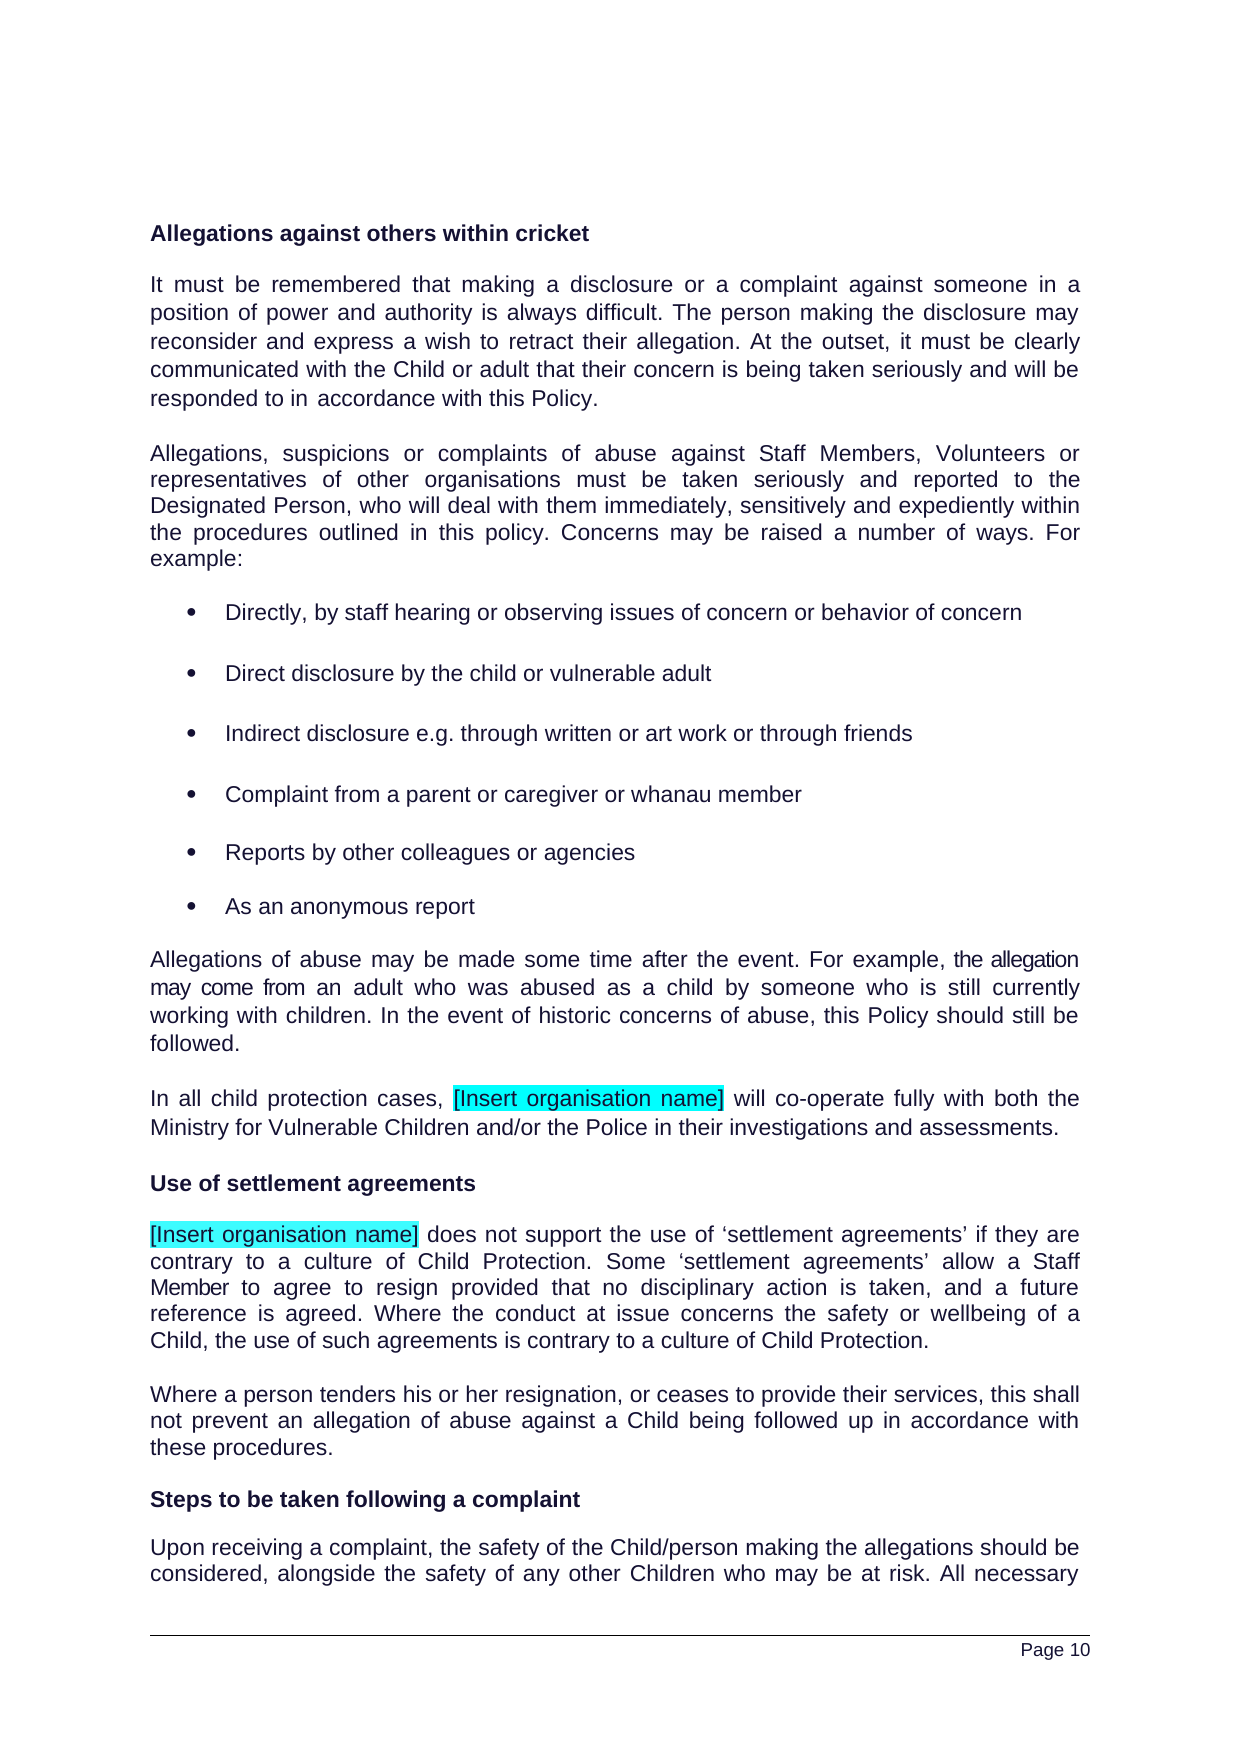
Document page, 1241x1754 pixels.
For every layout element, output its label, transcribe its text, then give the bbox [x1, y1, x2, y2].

list As an anonymous report [187, 893, 1080, 919]
text Allegations, suspicions or complaints of abuse against Staff Members, Volunteers or representatives of other organisations must be taken seriously and reported to the Designated Person, who will deal with them immediately, sensitively and expediently within the procedures outlined in this policy. Concerns may be raised a number of ways. For example: [150, 440, 1080, 571]
text [Insert organisation name] does not support the use of ‘settlement agreements’ if they are contrary to a culture of Child Protection. Some ‘settlement agreements’ allow a Staff Member to agree to resign provided that no disciplinary action is taken, and a future reference is agreed. Where the conduct at issue concerns the safety or wellbeing of a Child, the use of such agreements is contrary to a culture of Child Protection. [150, 1221, 1080, 1353]
text Allegations of abuse may be made some time after the event. For example, the allegation may come from an adult who was abused as a child by someone who is still currently working with children. In the event of historic concerns of abuse, this Policy should still be followed. [150, 946, 1080, 1056]
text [150, 1534, 1080, 1586]
list Reports by other colleagues or agencies [187, 839, 1080, 865]
text Where a person tenders his or her resignation, or ceases to provide their services, this shall not prevent an allegation of abuse against a Child being followed up in accordance with these procedures. [150, 1381, 1080, 1460]
text Allegations against others within cricket [150, 220, 1080, 246]
list Complaint from a parent or caregiver or whanau member [187, 781, 1080, 807]
list Directly, by staff hearing or observing issues of concern or behavior of concern [187, 599, 1080, 626]
list Indirect disclosure e.g. through written or art work or through friends [187, 720, 1080, 747]
text Use of settlement agreements [150, 1170, 1080, 1197]
text It must be remembered that making a disclosure or a complaint against someone in a position of power and authority is always difficult. The person making the disclosure may reconsider and express a wish to retract their allegation. At the outset, it must be clearly communicated with the Child or adult that their concern is being taken seriously and will be responded to in accordance with this Policy. [150, 271, 1080, 411]
text In all child protection cases, [Insert organisation name] will co-operate fully with both the Ministry for Vulnerable Children and/or the Police in their investigations and assessments. [150, 1085, 1080, 1140]
text Steps to be taken following a complaint [150, 1486, 1080, 1513]
list Direct disclosure by the child or vulnerable adult [187, 660, 1080, 686]
